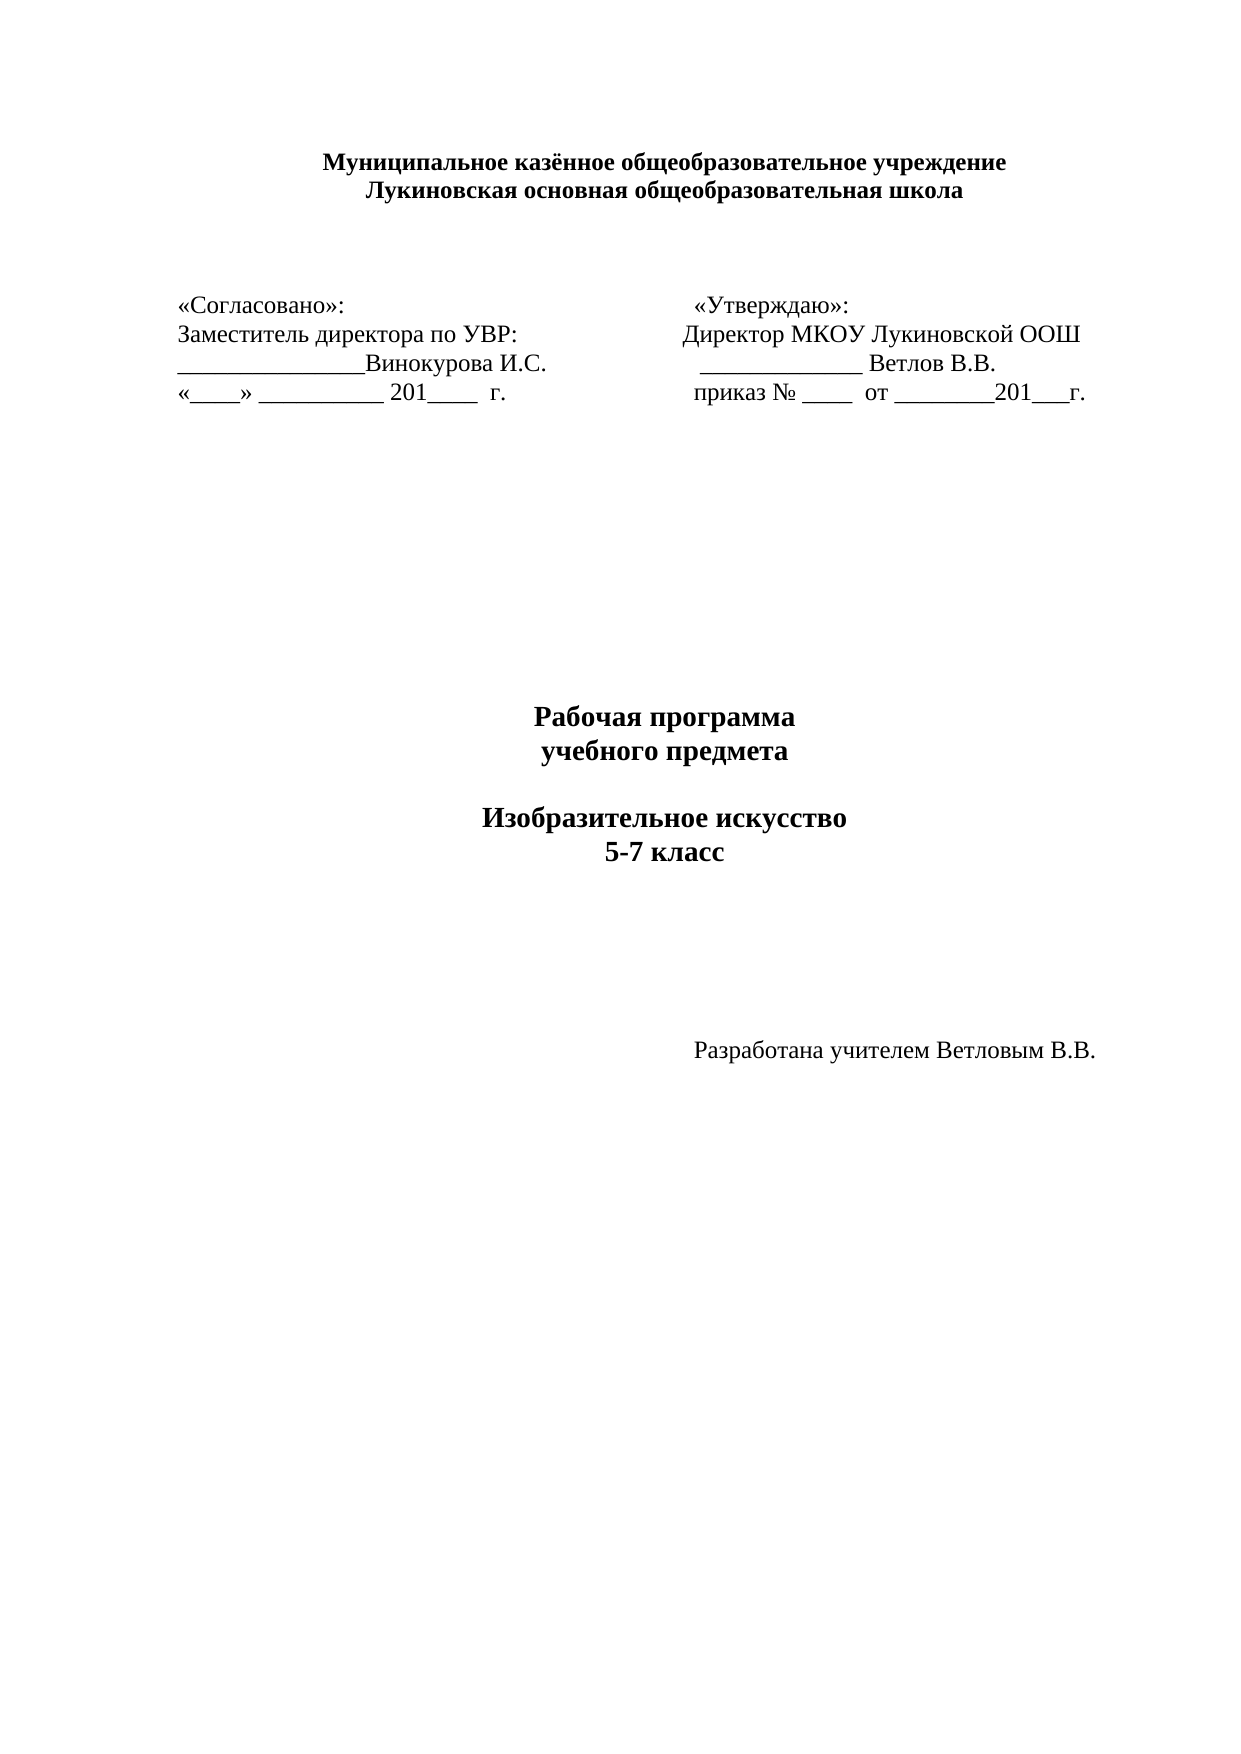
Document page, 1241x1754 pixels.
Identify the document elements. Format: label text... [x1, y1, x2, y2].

text Заместитель директора по УВР: Директор МКОУ Лукиновской ООШ [177, 319, 1152, 348]
text Муниципальное казённое общеобразовательное учреждение [177, 147, 1152, 176]
text 5-7 класс [177, 834, 1152, 867]
text Лукиновская основная общеобразовательная школа [177, 176, 1152, 204]
text Изобразительное искусство [177, 800, 1152, 834]
text «Согласовано»: «Утверждаю»: [177, 291, 1152, 319]
text «____» __________ 201____ г. приказ № ____ от ________201___г. [177, 377, 1152, 406]
text Разработана учителем Ветловым В.В. [177, 1035, 1152, 1064]
text _______________Винокурова И.С. _____________ Ветлов В.В. [177, 348, 1152, 377]
text Рабочая программа [177, 699, 1152, 733]
text учебного предмета [177, 733, 1152, 767]
